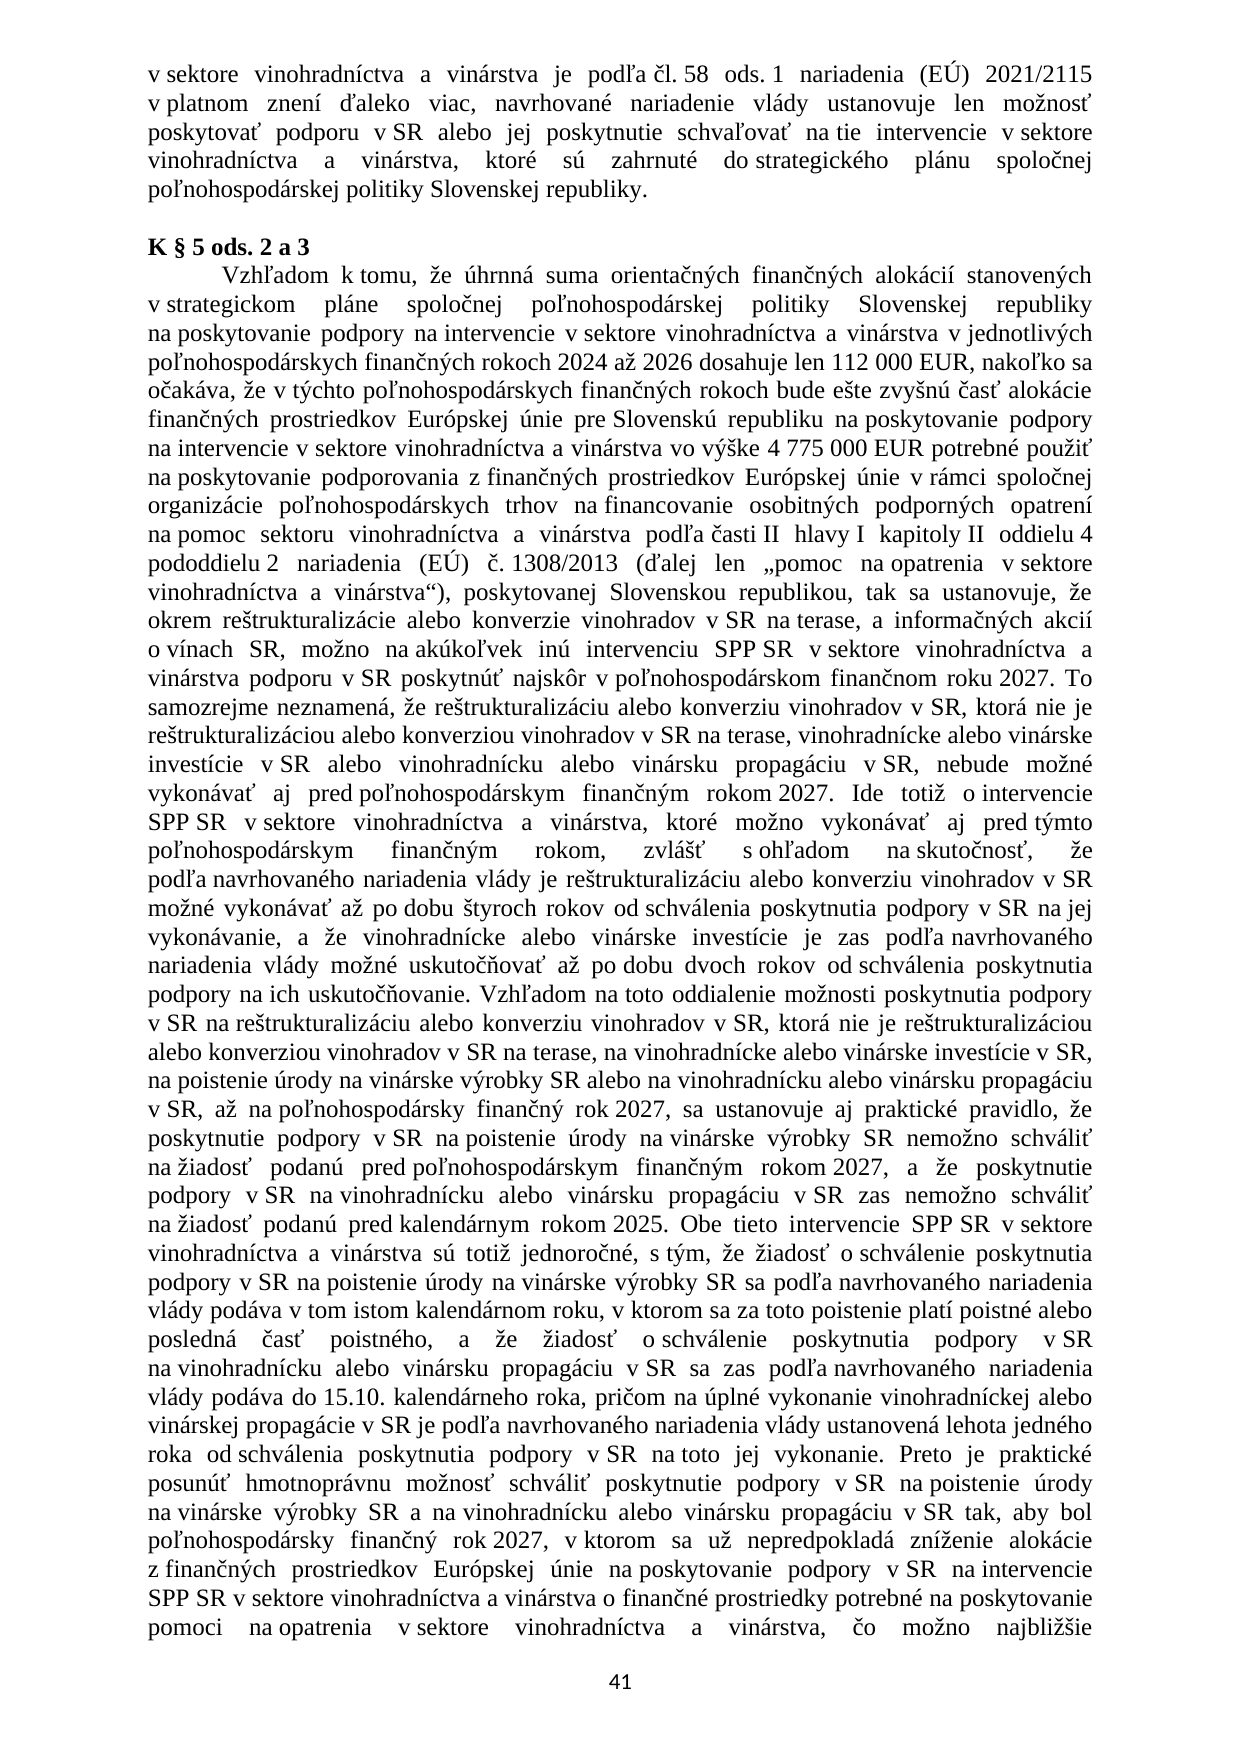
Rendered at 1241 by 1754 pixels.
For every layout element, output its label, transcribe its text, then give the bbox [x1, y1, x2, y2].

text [148, 59, 1093, 203]
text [148, 260, 1093, 1640]
text K § 5 ods. 2 a 3 [148, 232, 1093, 260]
